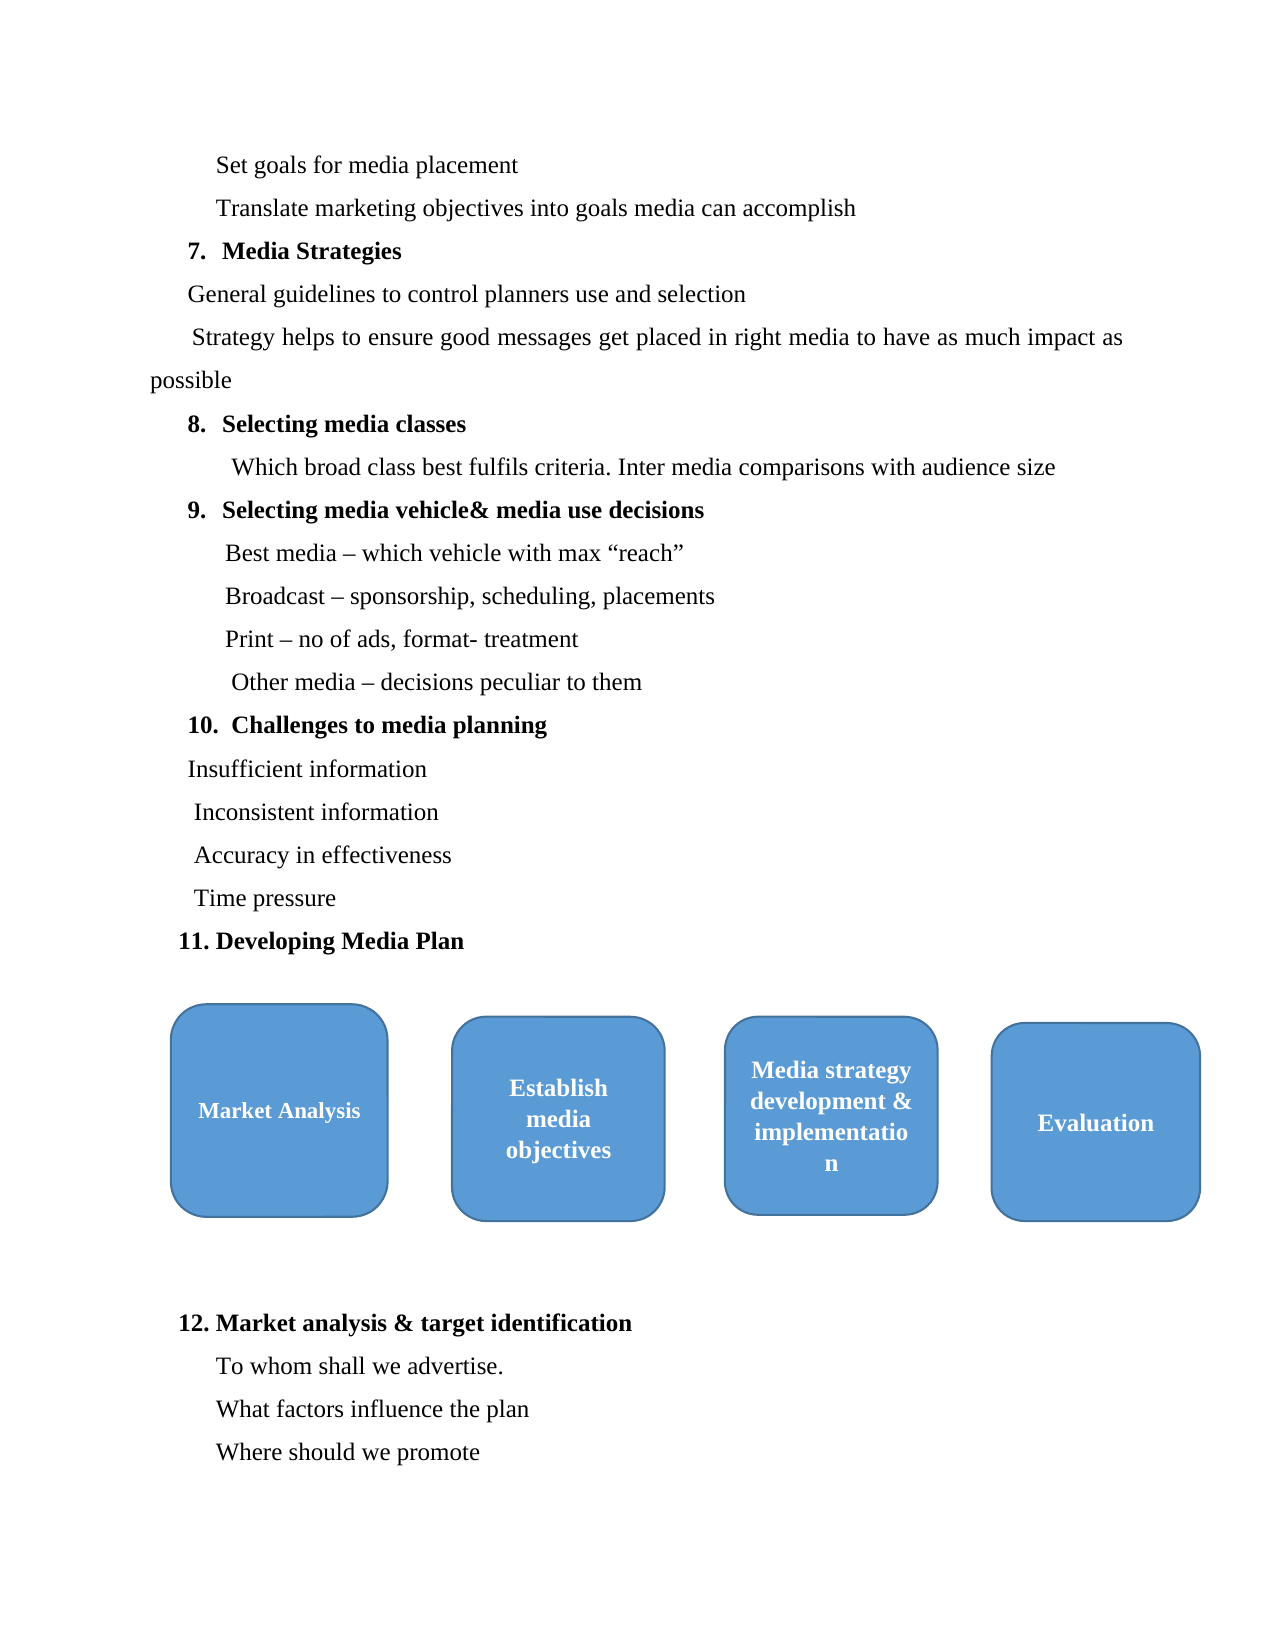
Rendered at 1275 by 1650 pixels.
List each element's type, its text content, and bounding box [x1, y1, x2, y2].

text Accuracy in effectiveness [187, 840, 1125, 869]
list Market analysis & target identification [178, 1308, 1125, 1337]
text Where should we promote [216, 1437, 1125, 1466]
list Selecting media classes [187, 409, 1125, 437]
text What factors influence the plan [216, 1394, 1125, 1423]
list Translate marketing objectives into goals media can accomplish [216, 193, 1125, 222]
list Challenges to media planning [187, 711, 1125, 739]
text Broadcast – sponsorship, scheduling, placements [225, 581, 1125, 610]
text Strategy helps to ensure good messages get placed in right media to have as much impact as possible [150, 322, 1125, 394]
text Other media – decisions peculiar to them [225, 667, 1125, 696]
text Time pressure [187, 883, 1125, 912]
text Best media – which vehicle with max “reach” [225, 538, 1125, 567]
text Inconsistent information [187, 797, 1125, 826]
text Insufficient information [187, 754, 1125, 782]
list Selecting media vehicle& media use decisions [187, 495, 1125, 524]
text Which broad class best fulfils criteria. Inter media comparisons with audience size [225, 452, 1125, 481]
list Media Strategies [187, 236, 1125, 265]
text General guidelines to control planners use and selection [187, 279, 1125, 308]
text To whom shall we advertise. [216, 1351, 1125, 1380]
list Set goals for media placement [216, 150, 1125, 179]
list Developing Media Plan [178, 926, 1125, 955]
text Print – no of ads, format- treatment [225, 624, 1125, 653]
